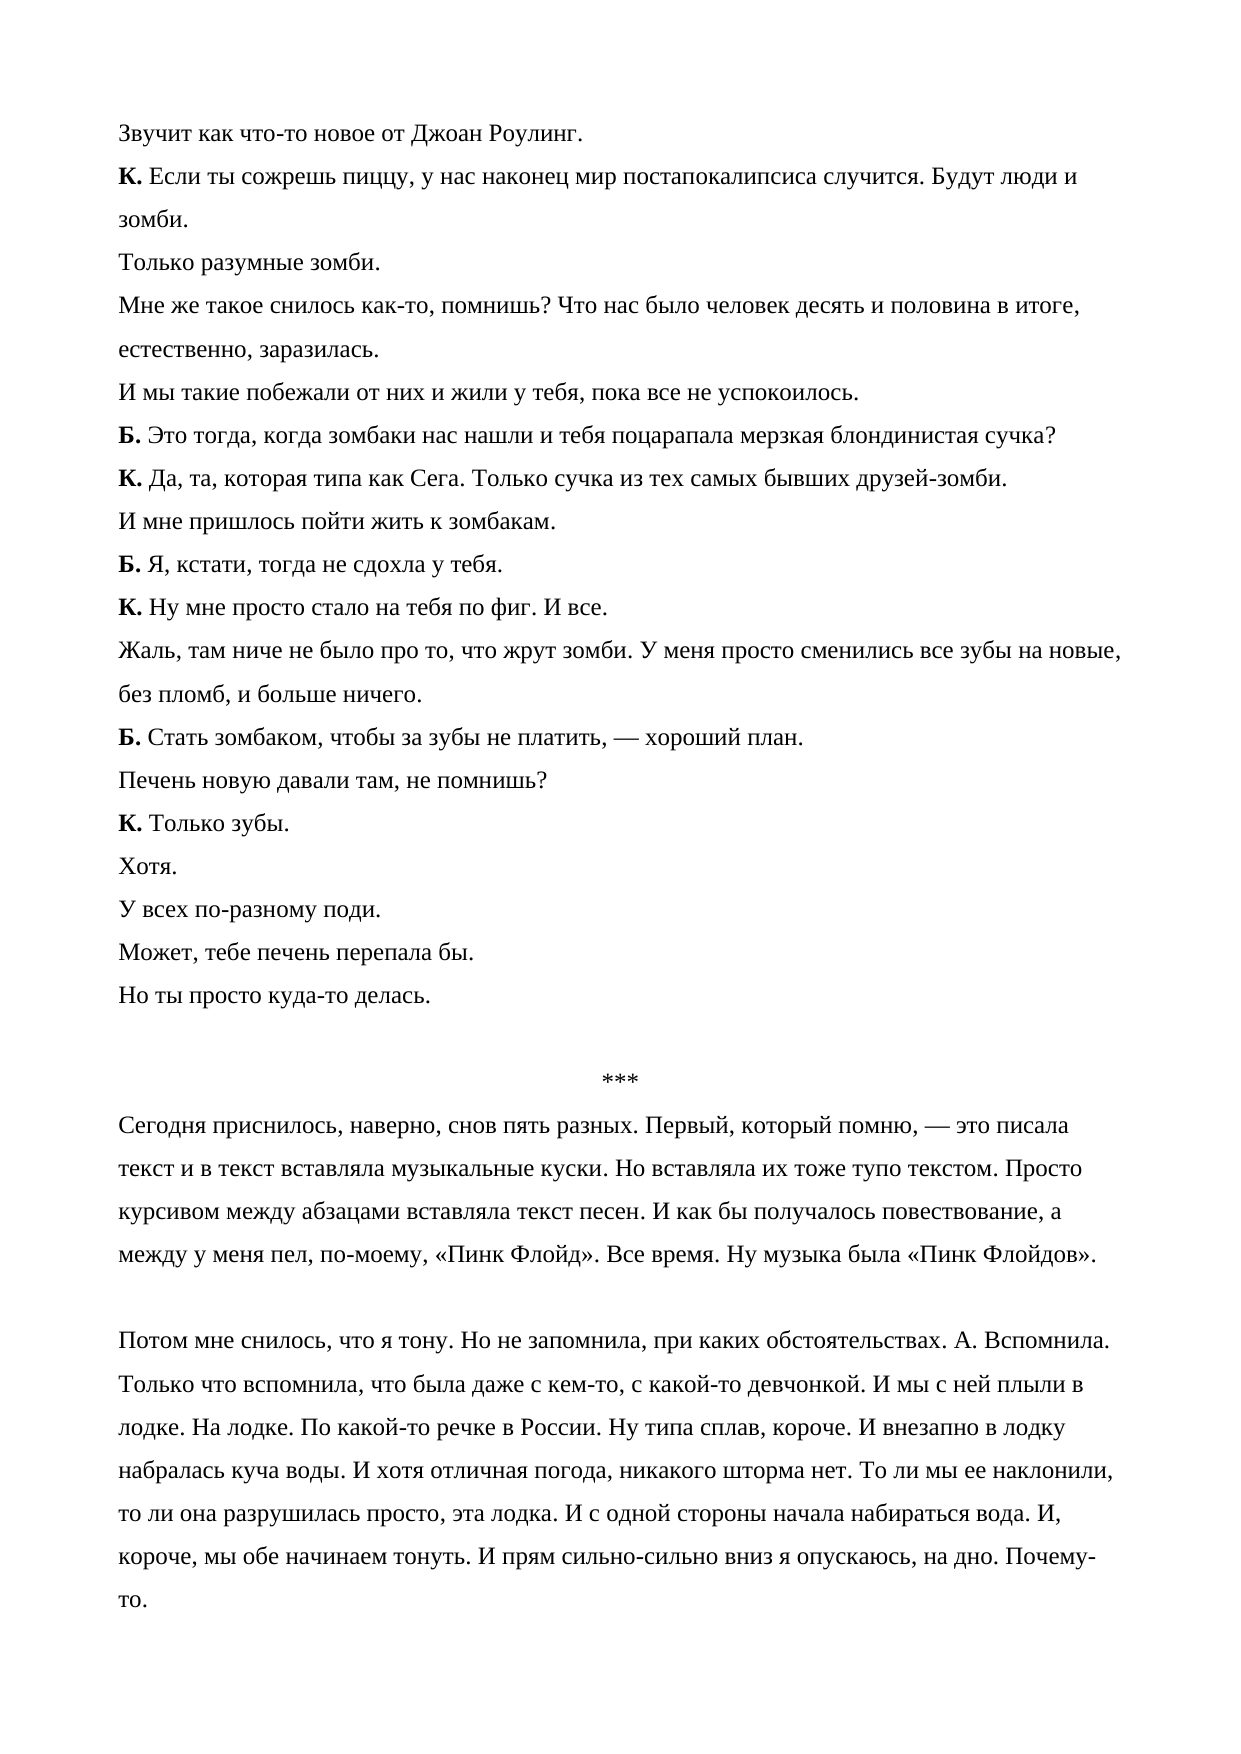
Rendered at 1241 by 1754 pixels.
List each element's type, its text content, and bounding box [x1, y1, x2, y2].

text И мне пришлось пойти жить к зомбакам. [118, 506, 1122, 535]
text Б. Я, кстати, тогда не сдохла у тебя. К. Ну мне просто стало на тебя по фиг. И все. [118, 549, 1122, 621]
text Только разумные зомби. [118, 247, 1122, 276]
text Сегодня приснилось, наверно, снов пять разных. Первый, который помню, — это писала текст и в текст вставляла музыкальные куски. Но вставляла их тоже тупо текстом. Просто курсивом между абзацами вставляла текст песен. И как бы получалось повествование, а между у меня пел, по-моему, «Пинк Флойд». Все время. Ну музыка была «Пинк Флойдов». [118, 1110, 1122, 1268]
text Но ты просто куда-то делась. [118, 981, 1122, 1009]
text Звучит как что-то новое от Джоан Роулинг. К. Если ты сожрешь пиццу, у нас наконец мир постапокалипсиса случится. Будут люди и зомби. [118, 118, 1122, 233]
text К. Да, та, которая типа как Сега. Только сучка из тех самых бывших друзей-зомби. [118, 463, 1122, 492]
text И мы такие побежали от них и жили у тебя, пока все не успокоилось. Б. Это тогда, когда зомбаки нас нашли и тебя поцарапала мерзкая блондинистая сучка? [118, 377, 1122, 449]
text Потом мне снилось, что я тону. Но не запомнила, при каких обстоятельствах. А. Вспомнила. Только что вспомнила, что была даже с кем-то, с какой-то девчонкой. И мы с ней плыли в лодке. На лодке. По какой-то речке в России. Ну типа сплав, короче. И внезапно в лодку набралась куча воды. И хотя отличная погода, никакого шторма нет. То ли мы ее наклонили, то ли она разрушилась просто, эта лодка. И с одной стороны начала набираться вода. И, короче, мы обе начинаем тонуть. И прям сильно-сильно вниз я опускаюсь, на дно. Почему-то. [118, 1326, 1122, 1613]
text Жаль, там ниче не было про то, что жрут зомби. У меня просто сменились все зубы на новые, без пломб, и больше ничего. Б. Стать зомбаком, чтобы за зубы не платить, — хороший план. Печень новую давали там, не помнишь? [118, 636, 1122, 794]
text К. Только зубы. [118, 808, 1122, 837]
text Хотя. [118, 851, 1122, 880]
text У всех по-разному поди. [118, 894, 1122, 923]
text Может, тебе печень перепала бы. [118, 937, 1122, 966]
text *** [118, 1067, 1122, 1096]
text Мне же такое снилось как-то, помнишь? Что нас было человек десять и половина в итоге, естественно, заразилась. [118, 291, 1122, 362]
